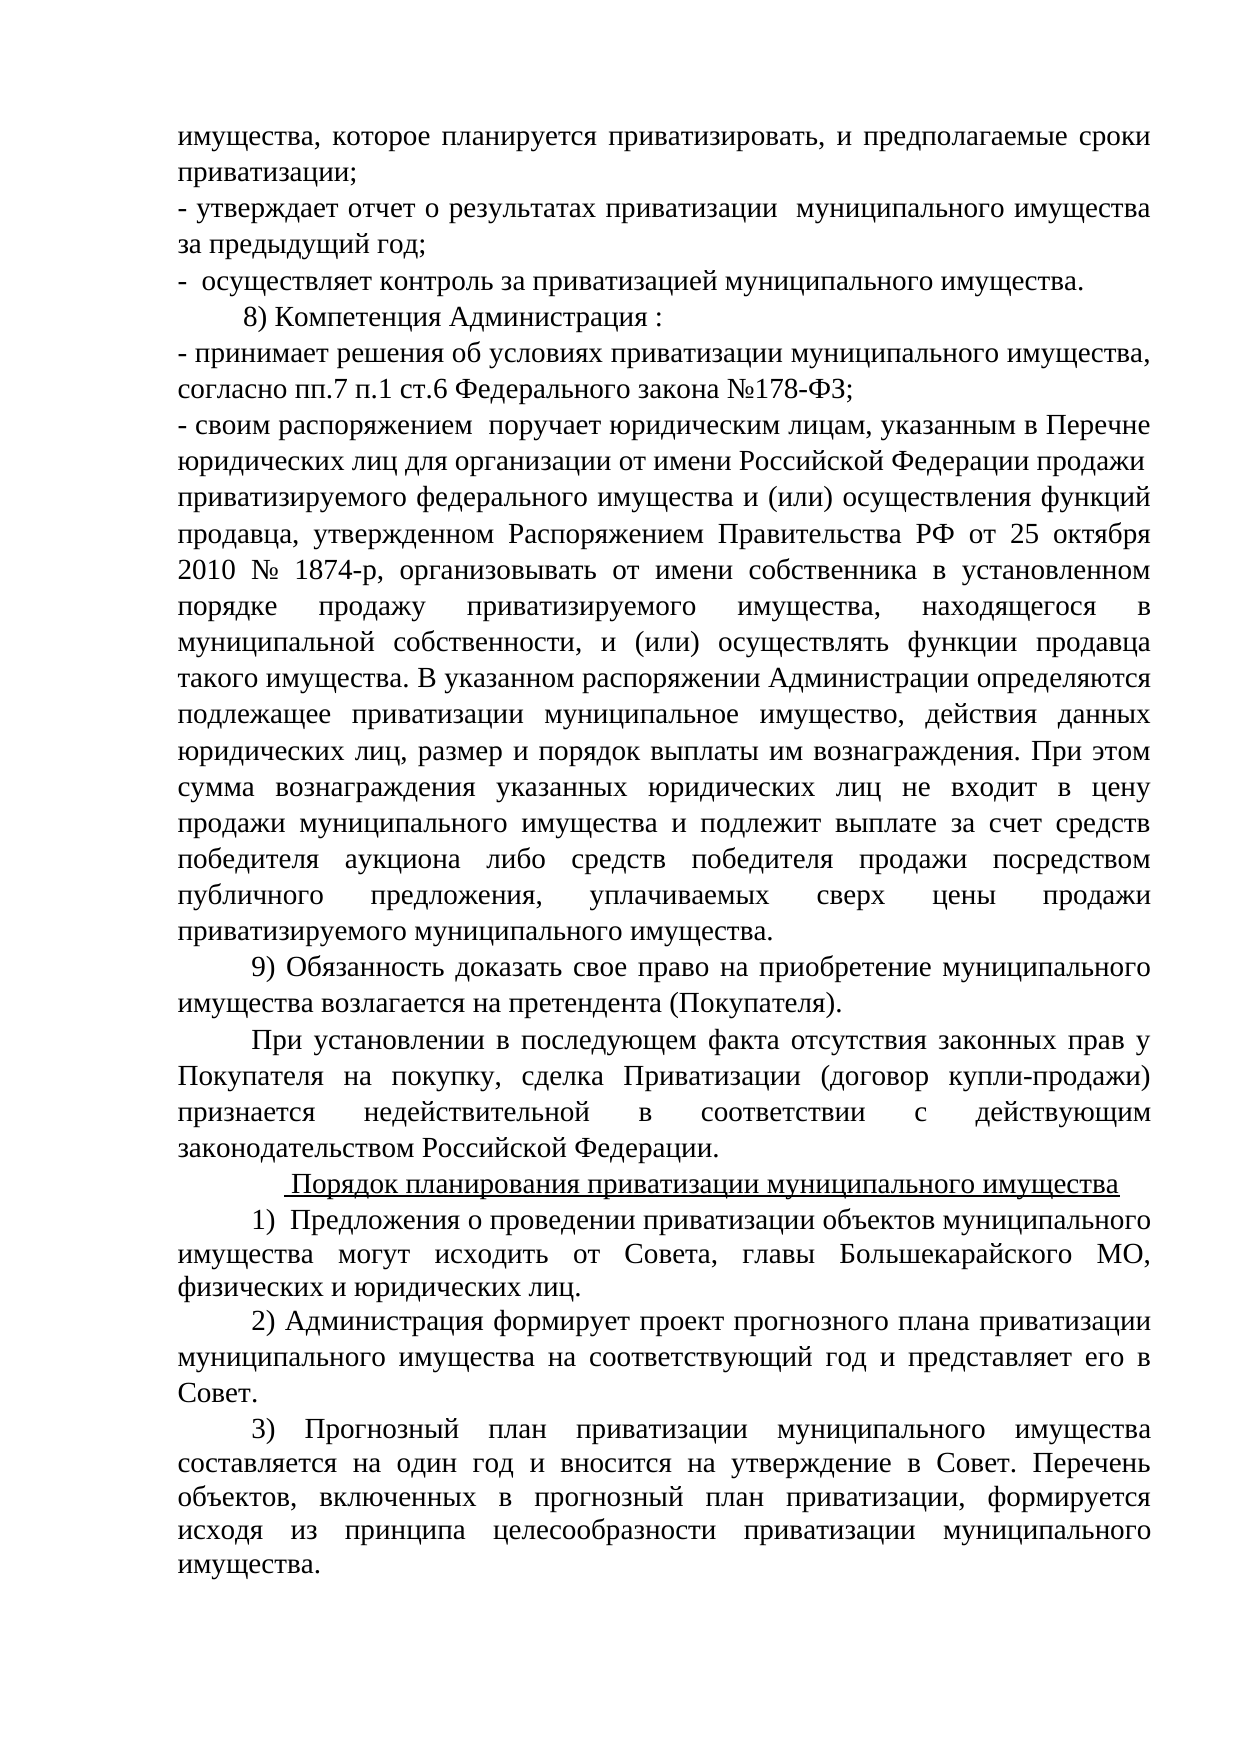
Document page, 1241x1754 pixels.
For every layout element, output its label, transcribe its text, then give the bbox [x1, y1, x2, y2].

text - утверждает отчет о результатах приватизации муниципального имущества за предыдущий год; [177, 190, 1152, 260]
text - своим распоряжением поручает юридическим лицам, указанным в Перечне юридических лиц для организации от имени Российской Федерации продажи [177, 407, 1152, 477]
text - осуществляет контроль за приватизацией муниципального имущества. [177, 263, 1152, 296]
text 1) Предложения о проведении приватизации объектов муниципального имущества могут исходить от Совета, главы Большекарайского МО, физических и юридических лиц. [177, 1202, 1152, 1303]
text приватизируемого федерального имущества и (или) осуществления функций продавца, утвержденном Распоряжением Правительства РФ от 25 октября 2010 № 1874-р, организовывать от имени собственника в установленном порядке продажу приватизируемого имущества, находящегося в муниципальной собственности, и (или) осуществлять функции продавца такого имущества. В указанном распоряжении Администрации определяются подлежащее приватизации муниципальное имущество, действия данных юридических лиц, размер и порядок выплаты им вознаграждения. При этом сумма вознаграждения указанных юридических лиц не входит в цену продажи муниципального имущества и подлежит выплате за счет средств победителя аукциона либо средств победителя продажи посредством публичного предложения, уплачиваемых сверх цены продажи приватизируемого муниципального имущества. [177, 479, 1152, 947]
text 3) Прогнозный план приватизации муниципального имущества составляется на один год и вносится на утверждение в Совет. Перечень объектов, включенных в прогнозный план приватизации, формируется исходя из принципа целесообразности приватизации муниципального имущества. [177, 1412, 1152, 1579]
text Порядок планирования приватизации муниципального имущества [177, 1166, 1152, 1200]
text - принимает решения об условиях приватизации муниципального имущества, согласно пп.7 п.1 ст.6 Федерального закона №178-ФЗ; [177, 335, 1152, 405]
text При установлении в последующем факта отсутствия законных прав у Покупателя на покупку, сделка Приватизации (договор купли-продажи) признается недействительной в соответствии с действующим законодательством Российской Федерации. [177, 1022, 1152, 1164]
text 2) Администрация формирует проект прогнозного плана приватизации муниципального имущества на соответствующий год и представляет его в Совет. [177, 1303, 1152, 1409]
text 8) Компетенция Администрация : [177, 299, 1152, 332]
text 9) Обязанность доказать свое право на приобретение муниципального имущества возлагается на претендента (Покупателя). [177, 949, 1152, 1019]
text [177, 118, 1152, 188]
